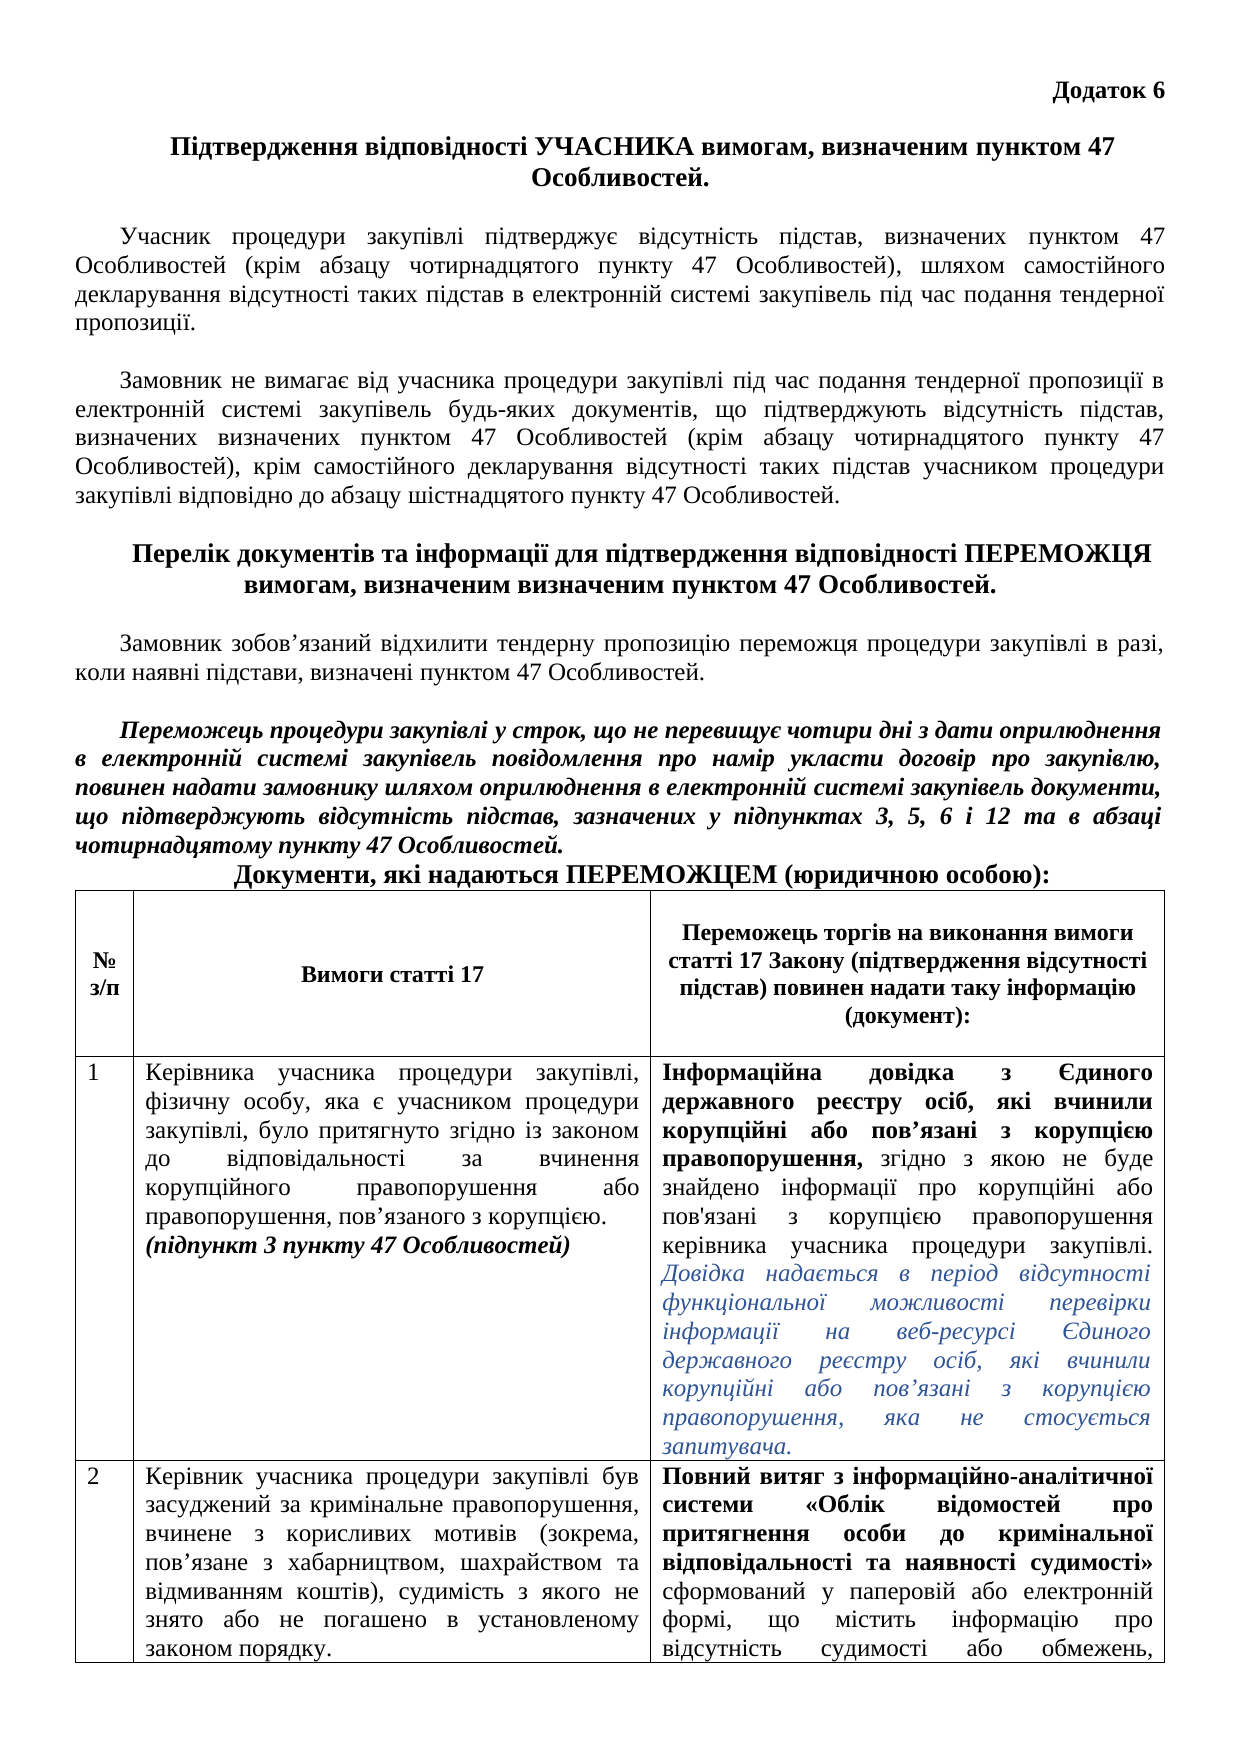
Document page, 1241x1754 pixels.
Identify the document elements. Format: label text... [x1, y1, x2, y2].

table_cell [134, 1461, 650, 1662]
text Додаток 6 [75, 75, 1165, 104]
table_header Переможець торгів на виконання вимоги статті 17 Закону (підтвердження відсутності підстав) повинен надати таку інформацію (документ): [651, 891, 1164, 1056]
table_cell 2 [76, 1461, 133, 1662]
text Документи, які надаються ПЕРЕМОЖЦЕМ (юридичною особою): [75, 858, 1165, 889]
table_cell 1 [76, 1057, 133, 1460]
text Учасник процедури закупівлі підтверджує відсутність підстав, визначених пунктом 47 Особливостей (крім абзацу чотирнадцятого пункту 47 Особливостей), шляхом самостійного декларування відсутності таких підстав в електронній системі закупівель під час подання тендерної пропозиції. [75, 221, 1165, 336]
table_header № з/п [76, 891, 133, 1056]
text Переможець процедури закупівлі у строк, що не перевищує чотири дні з дати оприлюднення в електронній системі закупівель повідомлення про намір укласти договір про закупівлю, повинен надати замовнику шляхом оприлюднення в електронній системі закупівель документи, що підтверджують відсутність підстав, зазначених у підпунктах 3, 5, 6 і 12 та в абзаці чотирнадцятому пункту 47 Особливостей. [75, 715, 1165, 858]
table_header Вимоги статті 17 [134, 891, 650, 1056]
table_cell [651, 1461, 1164, 1662]
text Замовник зобов’язаний відхилити тендерну пропозицію переможця процедури закупівлі в разі, коли наявні підстави, визначені пунктом 47 Особливостей. [75, 628, 1165, 686]
table_cell Керівника учасника процедури закупівлі, фізичну особу, яка є учасником процедури закупівлі, було притягнуто згідно із законом до відповідальності за вчинення корупційного правопорушення або правопорушення, пов’язаного з корупцією. (підпункт 3 пункту 47 Особливостей) [134, 1057, 650, 1460]
text Підтвердження відповідності УЧАСНИКА вимогам, визначеним пунктом 47 Особливостей. [75, 130, 1165, 192]
text Перелік документів та інформації для підтвердження відповідності ПЕРЕМОЖЦЯ вимогам, визначеним визначеним пунктом 47 Особливостей. [75, 537, 1165, 600]
text Замовник не вимагає від учасника процедури закупівлі під час подання тендерної пропозиції в електронній системі закупівель будь-яких документів, що підтверджують відсутність підстав, визначених визначених пунктом 47 Особливостей (крім абзацу чотирнадцятого пункту 47 Особливостей), крім самостійного декларування відсутності таких підстав учасником процедури закупівлі відповідно до абзацу шістнадцятого пункту 47 Особливостей. [75, 365, 1165, 509]
table_cell Інформаційна довідка з Єдиного державного реєстру осіб, які вчинили корупційні або пов’язані з корупцією правопорушення, згідно з якою не буде знайдено інформації про корупційні або пов'язані з корупцією правопорушення керівника учасника процедури закупівлі. Довідка надається в період відсутності функціональної можливості перевірки інформації на веб-ресурсі Єдиного державного реєстру осіб, які вчинили корупційні або пов’язані з корупцією правопорушення, яка не стосується запитувача. [651, 1057, 1164, 1460]
